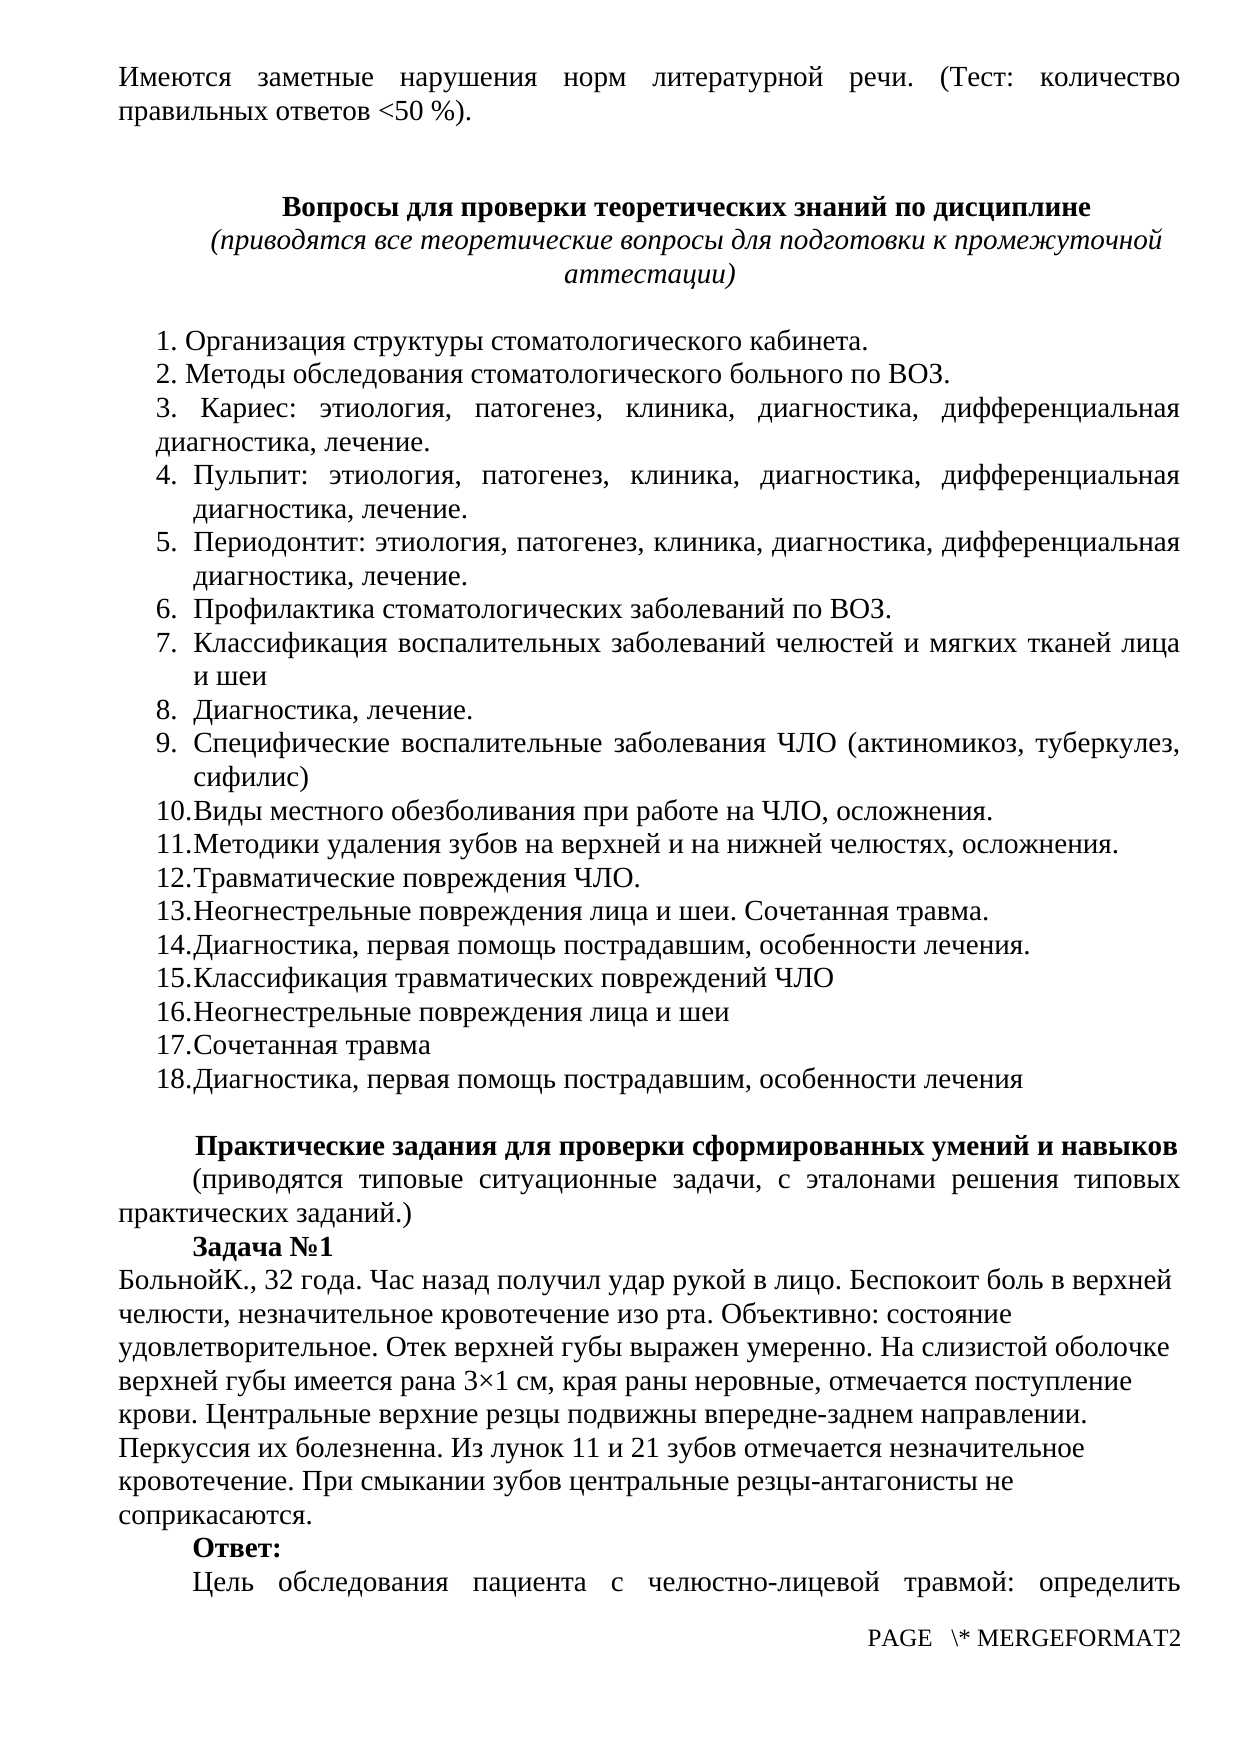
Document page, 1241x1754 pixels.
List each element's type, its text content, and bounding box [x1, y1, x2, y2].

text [118, 59, 1181, 126]
list Виды местного обезболивания при работе на ЧЛО, осложнения. [156, 793, 1181, 826]
list Сочетанная травма [156, 1027, 1181, 1061]
list (приводятся типовые ситуационные задачи, с эталонами решения типовых практических заданий.) [118, 1162, 1181, 1229]
list Классификация воспалительных заболеваний челюстей и мягких тканей лица и шеи [156, 625, 1181, 692]
list Неогнестрельные повреждения лица и шеи [156, 994, 1181, 1027]
list Травматические повреждения ЧЛО. [156, 860, 1181, 893]
list Неогнестрельные повреждения лица и шеи. Сочетанная травма. [156, 893, 1181, 927]
list Специфические воспалительные заболевания ЧЛО (актиномикоз, туберкулез, сифилис) [156, 726, 1181, 793]
list Вопросы для проверки теоретических знаний по дисциплине [118, 189, 1181, 222]
list Диагностика, первая помощь пострадавшим, особенности лечения [156, 1061, 1181, 1094]
text 2. Методы обследования стоматологического больного по ВОЗ. [156, 357, 1181, 390]
text БольнойК., 32 года. Час назад получил удар рукой в лицо. Беспокоит боль в верхней челюсти, незначительное кровотечение изо рта. Объективно: состояние удовлетворительное. Отек верхней губы выражен умеренно. На слизистой оболочке верхней губы имеется рана 3×1 см, края раны неровные, отмечается поступление крови. Центральные верхние резцы подвижны впередне-заднем направлении. Перкуссия их болезненна. Из лунок 11 и 21 зубов отмечается незначительное кровотечение. При смыкании зубов центральные резцы-антагонисты не соприкасаются. [118, 1262, 1181, 1531]
list Задача №1 [118, 1229, 1181, 1262]
list Диагностика, первая помощь пострадавшим, особенности лечения. [156, 927, 1181, 960]
list Пульпит: этиология, патогенез, клиника, диагностика, дифференциальная диагностика, лечение. [156, 457, 1181, 524]
list Периодонтит: этиология, патогенез, клиника, диагностика, дифференциальная диагностика, лечение. [156, 524, 1181, 591]
list Практические задания для проверки сформированных умений и навыков [118, 1128, 1181, 1162]
list Методики удаления зубов на верхней и на нижней челюстях, осложнения. [156, 826, 1181, 860]
text 3. Кариес: этиология, патогенез, клиника, диагностика, дифференциальная диагностика, лечение. [156, 390, 1181, 457]
list (приводятся все теоретические вопросы для подготовки к промежуточной аттестации) [118, 222, 1181, 289]
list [118, 1564, 1181, 1598]
list Диагностика, лечение. [156, 692, 1181, 726]
list Ответ: [118, 1531, 1181, 1564]
text 1. Организация структуры стоматологического кабинета. [156, 323, 1181, 357]
list Классификация травматических повреждений ЧЛО [156, 960, 1181, 994]
list Профилактика стоматологических заболеваний по ВОЗ. [156, 591, 1181, 625]
